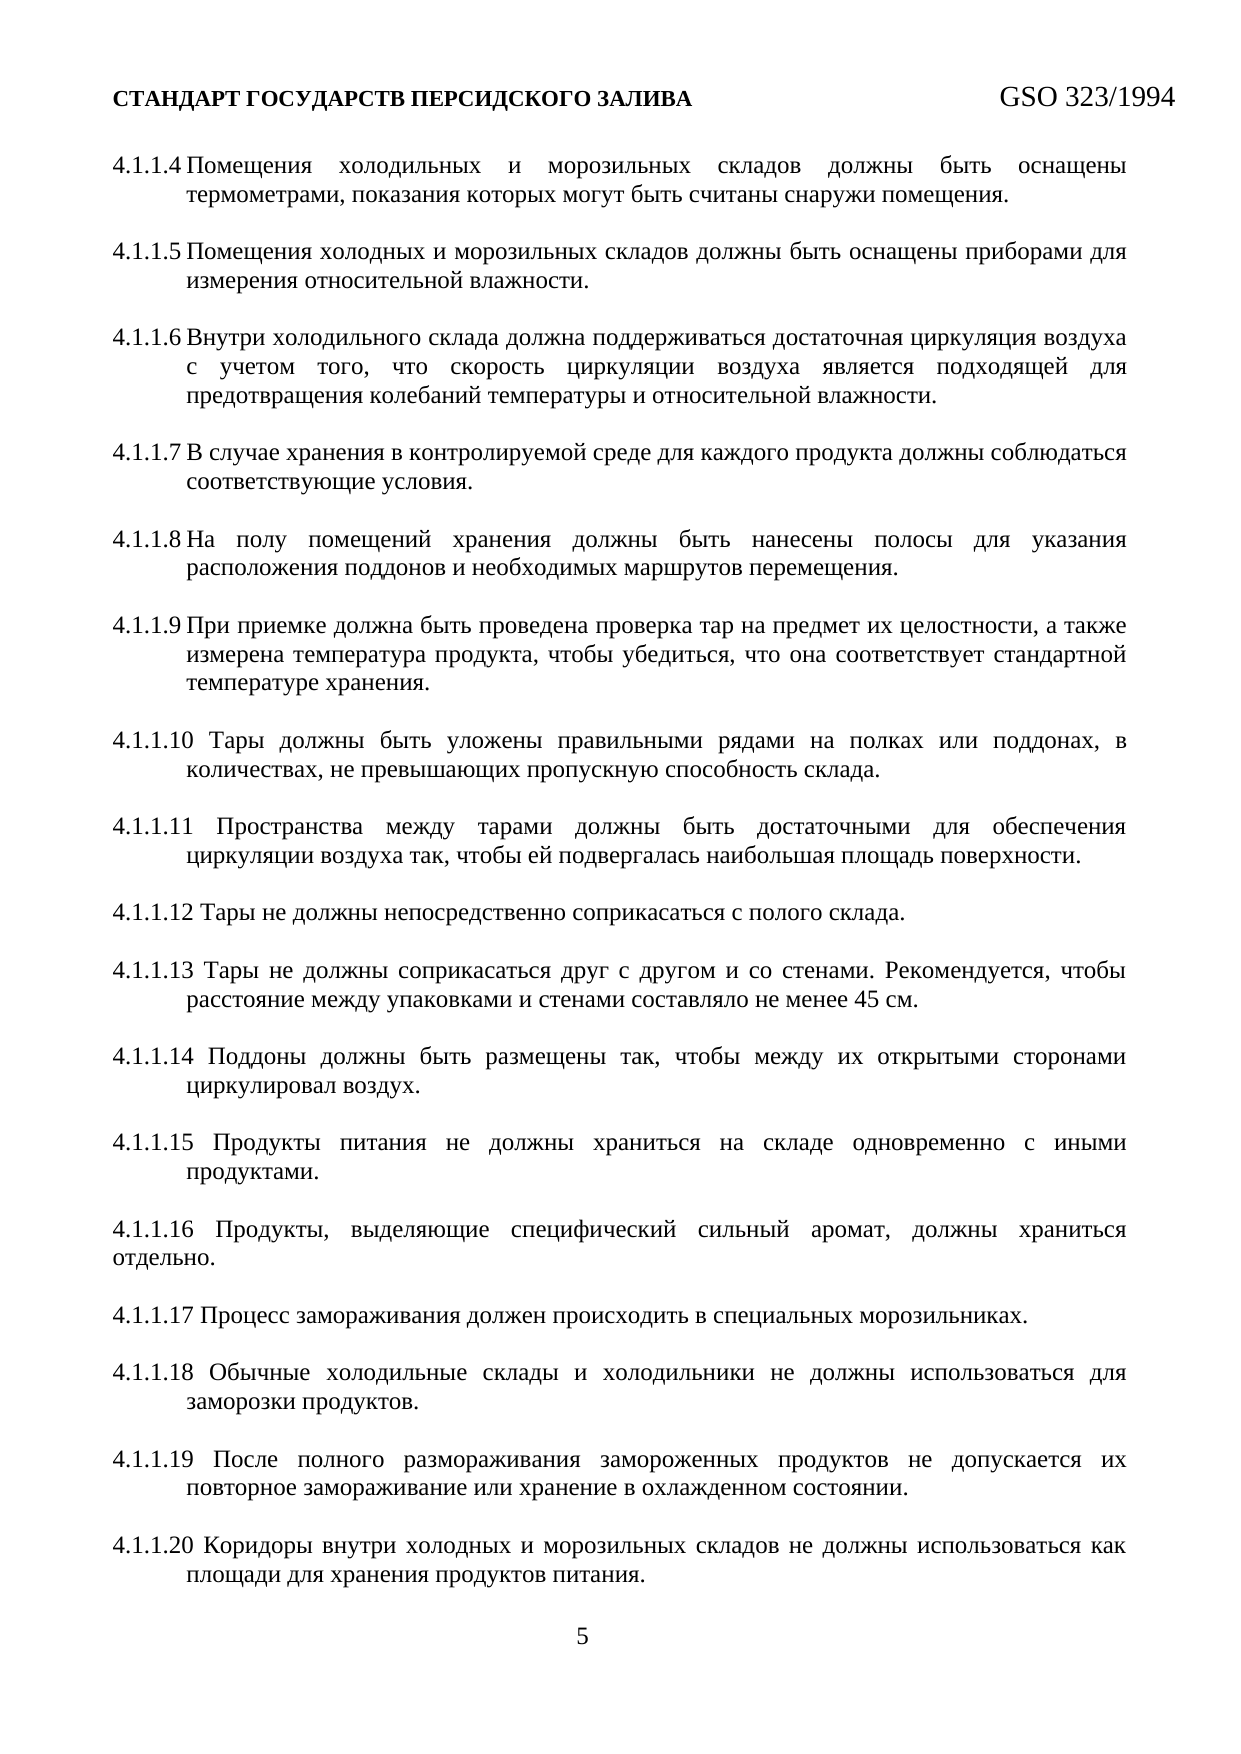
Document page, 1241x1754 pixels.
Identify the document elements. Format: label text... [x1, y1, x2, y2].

text 4.1.1.9 При приемке должна быть проведена проверка тар на предмет их целостности, а также измерена температура продукта, чтобы убедиться, что она соответствует стандартной температуре хранения. [112, 610, 1128, 696]
text 4.1.1.10 Тары должны быть уложены правильными рядами на полках или поддонах, в количествах, не превышающих пропускную способность склада. [112, 725, 1128, 782]
text 4.1.1.15 Продукты питания не должны храниться на складе одновременно с иными продуктами. [112, 1127, 1128, 1185]
text 4.1.1.12 Тары не должны непосредственно соприкасаться с полого склада. [112, 897, 1128, 926]
text 4.1.1.5 Помещения холодных и морозильных складов должны быть оснащены приборами для измерения относительной влажности. [112, 236, 1128, 294]
text 4.1.1.7 В случае хранения в контролируемой среде для каждого продукта должны соблюдаться соответствующие условия. [112, 437, 1128, 495]
text 4.1.1.4 Помещения холодильных и морозильных складов должны быть оснащены термометрами, показания которых могут быть считаны снаружи помещения. [112, 150, 1128, 207]
text 4.1.1.18 Обычные холодильные склады и холодильники не должны использоваться для заморозки продуктов. [112, 1357, 1128, 1415]
text 4.1.1.6 Внутри холодильного склада должна поддерживаться достаточная циркуляция воздуха с учетом того, что скорость циркуляции воздуха является подходящей для предотвращения колебаний температуры и относительной влажности. [112, 322, 1128, 409]
text 4.1.1.11 Пространства между тарами должны быть достаточными для обеспечения циркуляции воздуха так, чтобы ей подвергалась наибольшая площадь поверхности. [112, 811, 1128, 869]
text 4.1.1.14 Поддоны должны быть размещены так, чтобы между их открытыми сторонами циркулировал воздух. [112, 1041, 1128, 1099]
text 4.1.1.16 Продукты, выделяющие специфический сильный аромат, должны храниться отдельно. [112, 1214, 1128, 1271]
text 4.1.1.17 Процесс замораживания должен происходить в специальных морозильниках. [112, 1300, 1128, 1329]
text 4.1.1.13 Тары не должны соприкасаться друг с другом и со стенами. Рекомендуется, чтобы расстояние между упаковками и стенами составляло не менее 45 см. [112, 955, 1128, 1012]
text 4.1.1.20 Коридоры внутри холодных и морозильных складов не должны использоваться как площади для хранения продуктов питания. [112, 1530, 1128, 1587]
text 4.1.1.19 После полного размораживания замороженных продуктов не допускается их повторное замораживание или хранение в охлажденном состоянии. [112, 1444, 1128, 1501]
text 4.1.1.8 На полу помещений хранения должны быть нанесены полосы для указания расположения поддонов и необходимых маршрутов перемещения. [112, 524, 1128, 581]
